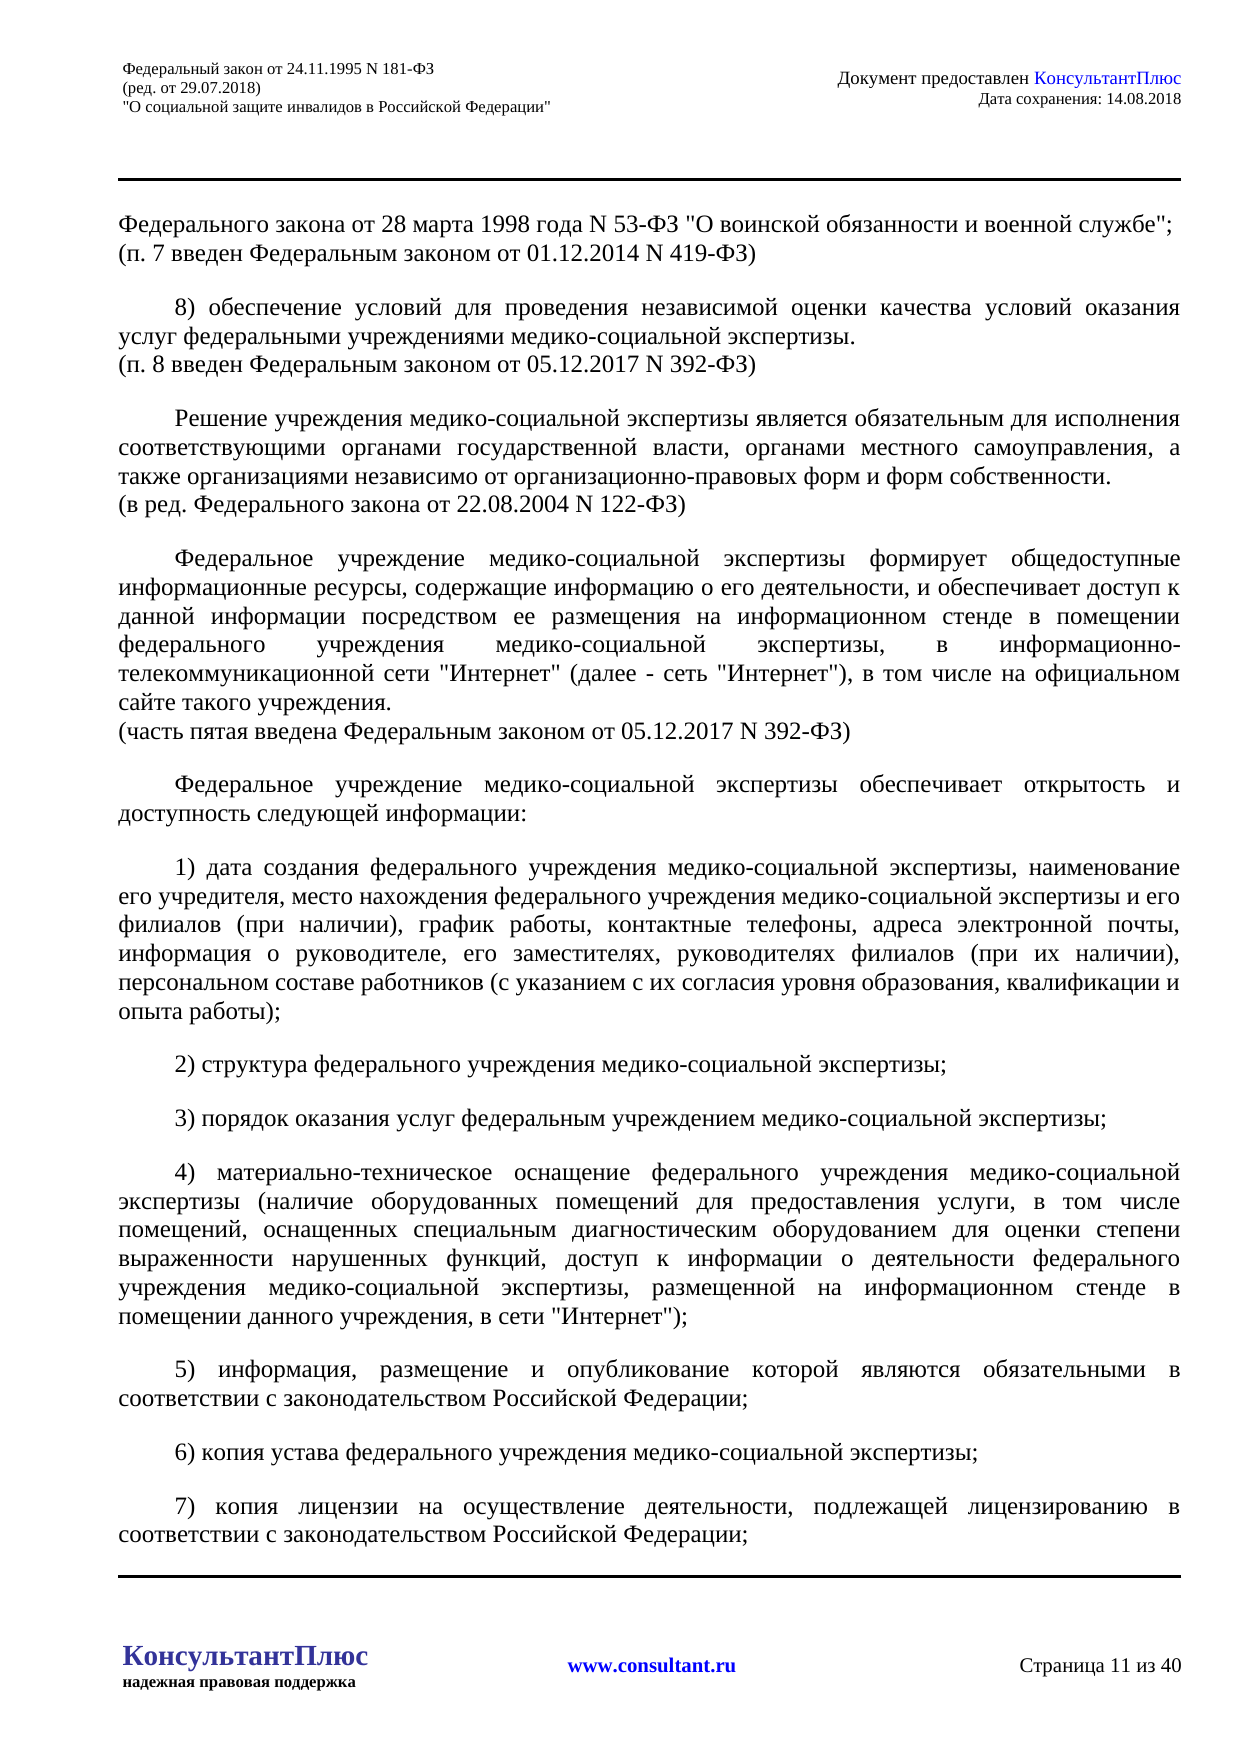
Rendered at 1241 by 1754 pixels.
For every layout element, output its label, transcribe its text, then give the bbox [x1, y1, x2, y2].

text (п. 7 введен Федеральным законом от 01.12.2014 N 419-ФЗ) [118, 238, 1181, 267]
text Решение учреждения медико-социальной экспертизы является обязательным для исполнения соответствующими органами государственной власти, органами местного самоуправления, а также организациями независимо от организационно-правовых форм и форм собственности. [118, 403, 1181, 489]
text 8) обеспечение условий для проведения независимой оценки качества условий оказания услуг федеральными учреждениями медико-социальной экспертизы. [118, 292, 1181, 349]
text 5) информация, размещение и опубликование которой являются обязательными в соответствии с законодательством Российской Федерации; [118, 1354, 1181, 1412]
text (часть пятая введена Федеральным законом от 05.12.2017 N 392-ФЗ) [118, 716, 1181, 744]
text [118, 209, 1181, 238]
text Федеральное учреждение медико-социальной экспертизы обеспечивает открытость и доступность следующей информации: [118, 769, 1181, 827]
text (п. 8 введен Федеральным законом от 05.12.2017 N 392-ФЗ) [118, 349, 1181, 378]
text 1) дата создания федерального учреждения медико-социальной экспертизы, наименование его учредителя, место нахождения федерального учреждения медико-социальной экспертизы и его филиалов (при наличии), график работы, контактные телефоны, адреса электронной почты, информация о руководителе, его заместителях, руководителях филиалов (при их наличии), персональном составе работников (с указанием с их согласия уровня образования, квалификации и опыта работы); [118, 852, 1181, 1024]
text 7) копия лицензии на осуществление деятельности, подлежащей лицензированию в соответствии с законодательством Российской Федерации; [118, 1491, 1181, 1548]
text 3) порядок оказания услуг федеральным учреждением медико-социальной экспертизы; [118, 1103, 1181, 1132]
text 2) структура федерального учреждения медико-социальной экспертизы; [118, 1049, 1181, 1078]
text 4) материально-техническое оснащение федерального учреждения медико-социальной экспертизы (наличие оборудованных помещений для предоставления услуги, в том числе помещений, оснащенных специальным диагностическим оборудованием для оценки степени выраженности нарушенных функций, доступ к информации о деятельности федерального учреждения медико-социальной экспертизы, размещенной на информационном стенде в помещении данного учреждения, в сети "Интернет"); [118, 1157, 1181, 1329]
text Федеральное учреждение медико-социальной экспертизы формирует общедоступные информационные ресурсы, содержащие информацию о его деятельности, и обеспечивает доступ к данной информации посредством ее размещения на информационном стенде в помещении федерального учреждения медико-социальной экспертизы, в информационно-телекоммуникационной сети "Интернет" (далее - сеть "Интернет"), в том числе на официальном сайте такого учреждения. [118, 543, 1181, 716]
text (в ред. Федерального закона от 22.08.2004 N 122-ФЗ) [118, 489, 1181, 518]
text 6) копия устава федерального учреждения медико-социальной экспертизы; [118, 1437, 1181, 1466]
